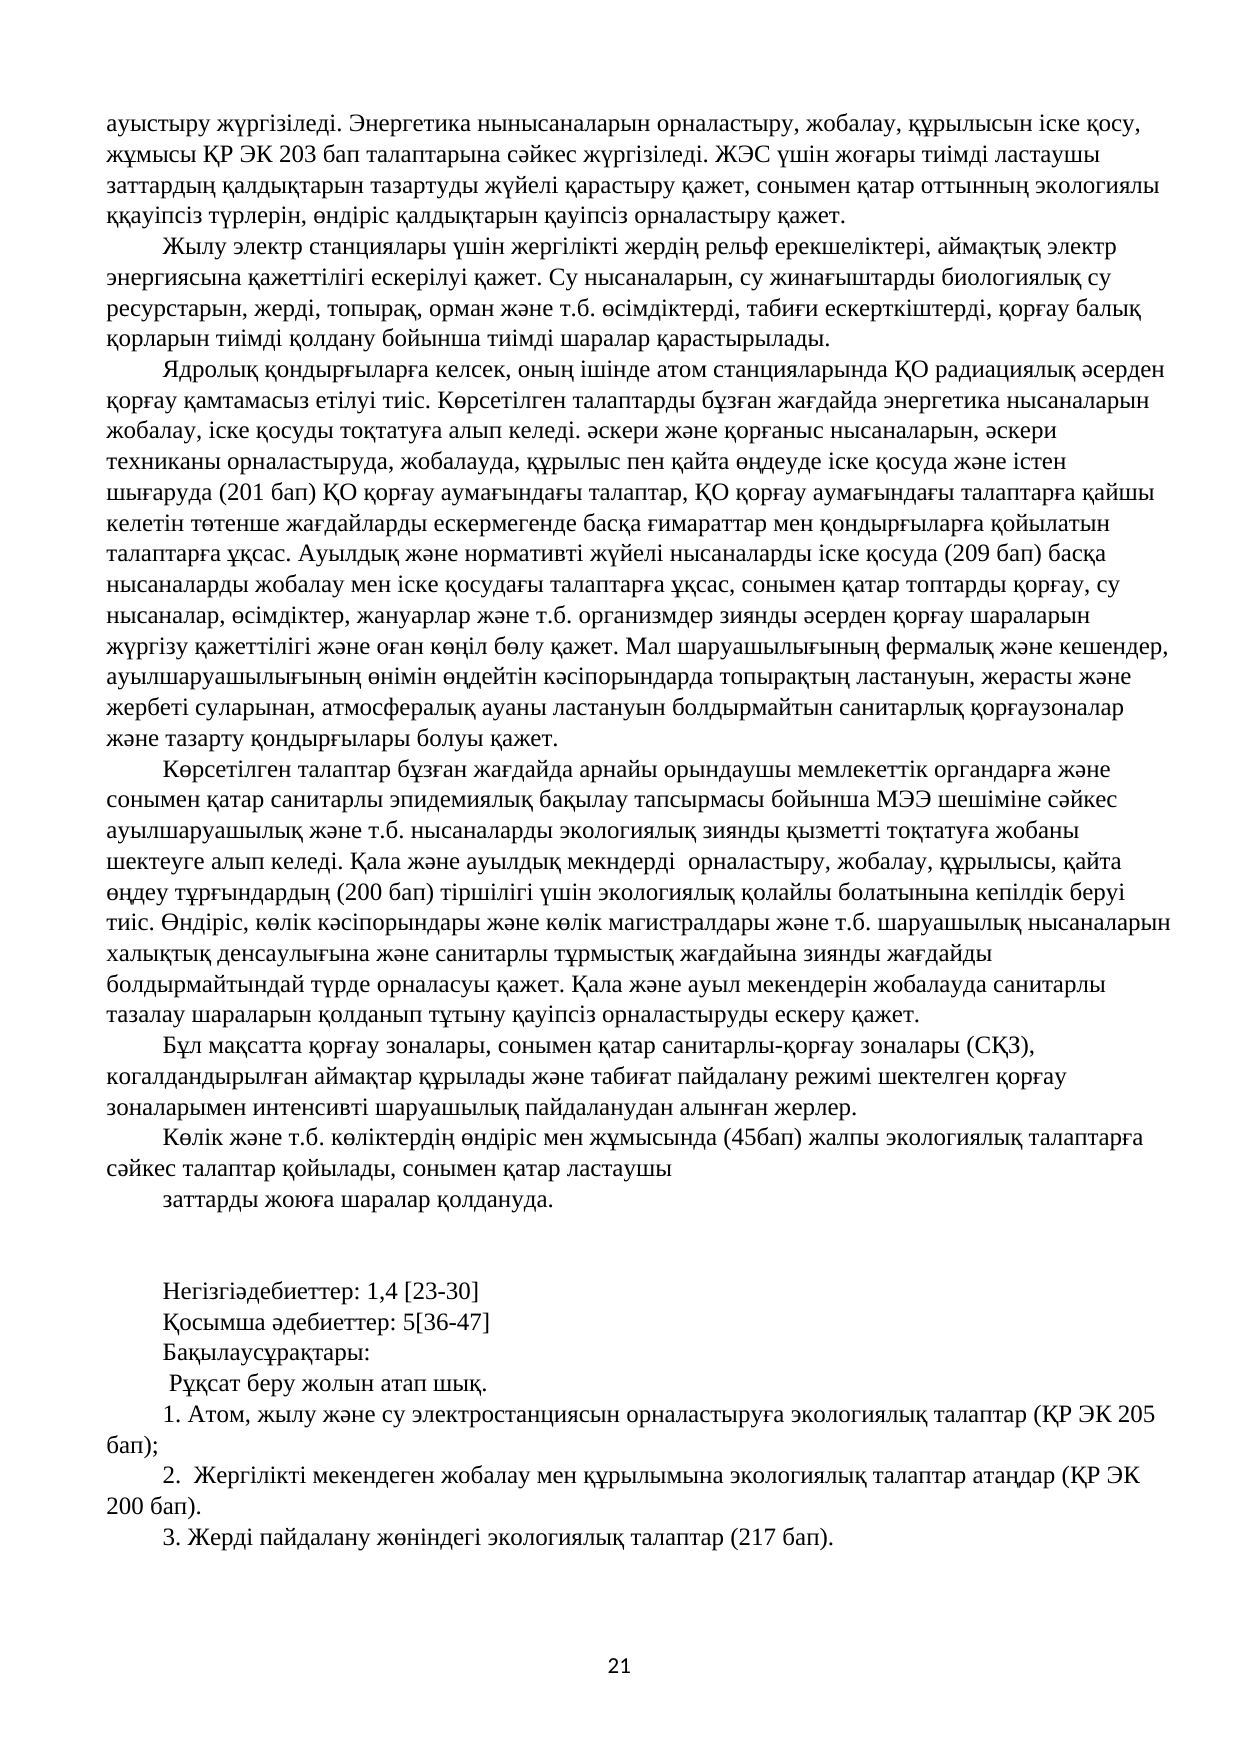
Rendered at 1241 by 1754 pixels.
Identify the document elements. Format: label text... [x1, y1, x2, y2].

text Көрсетілген талаптар бұзған жағдайда арнайы орындаушы мемлекеттік органдарға жəне сонымен қатар санитарлы эпидемиялық бақылау тапсырмасы бойынша МЭЭ шешіміне сəйкес ауылшаруашылық жəне т.б. нысаналарды экологиялық зиянды қызметті тоқтатуға жобаны шектеуге алып келеді. Қала жəне ауылдық мекндерді орналастыру, жобалау, құрылысы, қайта өңдеу тұрғындардың (200 бап) тіршілігі үшін экологиялық қолайлы болатынына кепілдік беруі тиіс. Өндіріс, көлік кəсіпорындары жəне көлік магистралдары жəне т.б. шаруашылық нысаналарын халықтық денсаулығына жəне санитарлы тұрмыстық жағдайына зиянды жағдайды болдырмайтындай түрде орналасуы қажет. Қала жəне ауыл мекендерін жобалауда санитарлы тазалау шараларын қолданып тұтыну қауіпсіз орналастыруды ескеру қажет. [106, 754, 1172, 1028]
text Бақылаусұрақтары: [106, 1337, 1172, 1366]
text 3. Жерді пайдалану жөніндегі экологиялық талаптар (217 бап). [106, 1522, 1172, 1551]
text 2. Жергілікті мекендеген жобалау мен құрылымына экологиялық талаптар атаңдар (ҚР ЭК 200 бап). [106, 1460, 1172, 1520]
text Бұл мақсатта қорғау зоналары, сонымен қатар санитарлы-қорғау зоналары (СҚЗ), когалдандырылған аймақтар құрылады жəне табиғат пайдалану режимі шектелген қорғау зоналарымен интенсивті шаруашылық пайдаланудан алынған жерлер. [106, 1030, 1172, 1120]
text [106, 108, 1172, 229]
text Көлік жəне т.б. көліктердің өндіріс мен жұмысында (45бап) жалпы экологиялық талаптарға сəйкес талаптар қойылады, сонымен қатар ластаушы [106, 1122, 1172, 1182]
text заттарды жоюға шаралар қолдануда. [106, 1184, 1172, 1213]
text Негізгіəдебиеттер: 1,4 [23-30] [106, 1276, 1172, 1305]
text Жылу электр станциялары үшін жергілікті жердің рельф ерекшеліктері, аймақтық электр энергиясына қажеттілігі ескерілуі қажет. Су нысаналарын, су жинағыштарды биологиялық су ресурстарын, жерді, топырақ, орман жəне т.б. өсімдіктерді, табиғи ескерткіштерді, қорғау балық қорларын тиімді қолдану бойынша тиімді шаралар қарастырылады. [106, 231, 1172, 352]
text Рұқсат беру жолын атап шық. [106, 1368, 1172, 1397]
text Ядролық қондырғыларға келсек, оның ішінде атом станцияларында ҚО радиациялық əсерден қорғау қамтамасыз етілуі тиіс. Көрсетілген талаптарды бұзған жағдайда энергетика нысаналарын жобалау, іске қосуды тоқтатуға алып келеді. əскери жəне қорғаныс нысаналарын, əскери техниканы орналастыруда, жобалауда, құрылыс пен қайта өңдеуде іске қосуда жəне істен шығаруда (201 бап) ҚО қорғау аумағындағы талаптар, ҚО қорғау аумағындағы талаптарға қайшы келетін төтенше жағдайларды ескермегенде басқа ғимараттар мен қондырғыларға қойылатын талаптарға ұқсас. Ауылдық жəне нормативті жүйелі нысаналарды іске қосуда (209 бап) басқа нысаналарды жобалау мен іске қосудағы талаптарға ұқсас, сонымен қатар топтарды қорғау, су нысаналар, өсімдіктер, жануарлар жəне т.б. организмдер зиянды əсерден қорғау шараларын жүргізу қажеттілігі жəне оған көңіл бөлу қажет. Мал шаруашылығының фермалық жəне кешендер, ауылшаруашылығының өнімін өңдейтін кəсіпорындарда топырақтың ластануын, жерасты жəне жербеті суларынан, атмосфералық ауаны ластануын болдырмайтын санитарлық қорғаузоналар жəне тазарту қондырғылары болуы қажет. [106, 354, 1172, 752]
text 1. Атом, жылу жəне су электростанциясын орналастыруға экологиялық талаптар (ҚР ЭК 205 бап); [106, 1399, 1172, 1458]
text Қосымша əдебиеттер: 5[36-47] [106, 1307, 1172, 1336]
